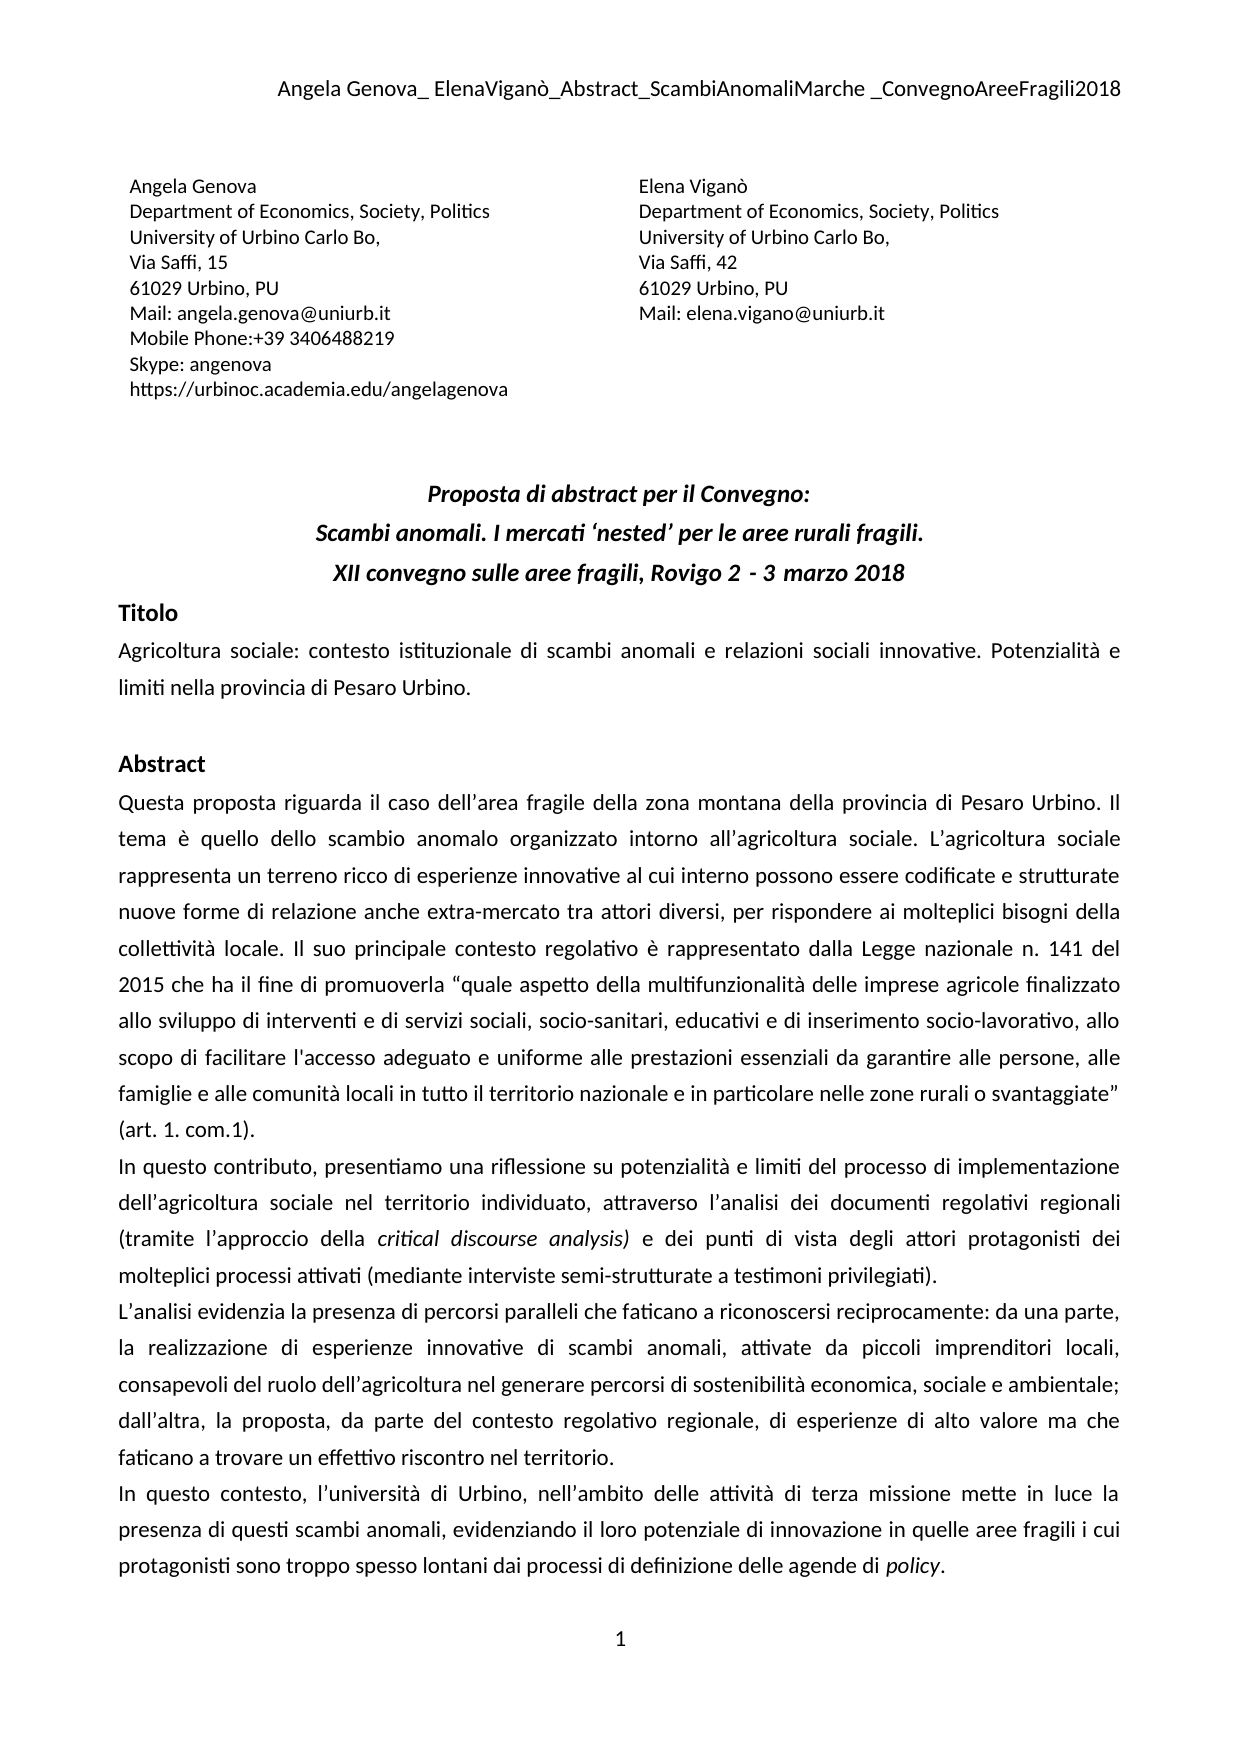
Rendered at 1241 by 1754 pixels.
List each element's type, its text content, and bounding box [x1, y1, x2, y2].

text Scambi anomali. I mercati ‘nested’ per le aree rurali fragili. [118, 518, 1122, 548]
table_header Angela Genova Department of Economics, Society, Politics University of Urbino Carlo Bo, Via Saffi, 15 61029 Urbino, PU Mail: angela.genova@uniurb.it Mobile Phone:+39 3406488219 Skype: angenova https://urbinoc.academia.edu/angelagenova [118, 173, 627, 427]
text Titolo [118, 597, 1122, 627]
text Questa proposta riguarda il caso dell’area fragile della zona montana della provincia di Pesaro Urbino. Il tema è quello dello scambio anomalo organizzato intorno all’agricoltura sociale. L’agricoltura sociale rappresenta un terreno ricco di esperienze innovative al cui interno possono essere codificate e strutturate nuove forme di relazione anche extra-mercato tra attori diversi, per rispondere ai molteplici bisogni della collettività locale. Il suo principale contesto regolativo è rappresentato dalla Legge nazionale n. 141 del 2015 che ha il fine di promuoverla “quale aspetto della multifunzionalità delle imprese agricole finalizzato allo sviluppo di interventi e di servizi sociali, socio-sanitari, educativi e di inserimento socio-lavorativo, allo scopo di facilitare l'accesso adeguato e uniforme alle prestazioni essenziali da garantire alle persone, alle famiglie e alle comunità locali in tutto il territorio nazionale e in particolare nelle zone rurali o svantaggiate” (art. 1. com.1). [118, 788, 1122, 1143]
text In questo contributo, presentiamo una riflessione su potenzialità e limiti del processo di implementazione dell’agricoltura sociale nel territorio individuato, attraverso l’analisi dei documenti regolativi regionali (tramite l’approccio della critical discourse analysis) e dei punti di vista degli attori protagonisti dei molteplici processi attivati (mediante interviste semi-strutturate a testimoni privilegiati). [118, 1152, 1122, 1289]
text XII convegno sulle aree fragili, Rovigo 2 - 3 marzo 2018 [118, 557, 1122, 588]
text In questo contesto, l’università di Urbino, nell’ambito delle attività di terza missione mette in luce la presenza di questi scambi anomali, evidenziando il loro potenziale di innovazione in quelle aree fragili i cui protagonisti sono troppo spesso lontani dai processi di definizione delle agende di policy. [118, 1479, 1122, 1580]
text Proposta di abstract per il Convegno: [118, 478, 1122, 508]
text Agricoltura sociale: contesto istituzionale di scambi anomali e relazioni sociali innovative. Potenzialità e limiti nella provincia di Pesaro Urbino. [118, 636, 1122, 701]
text Abstract [118, 749, 1122, 779]
text L’analisi evidenzia la presenza di percorsi paralleli che faticano a riconoscersi reciprocamente: da una parte, la realizzazione di esperienze innovative di scambi anomali, attivate da piccoli imprenditori locali, consapevoli del ruolo dell’agricoltura nel generare percorsi di sostenibilità economica, sociale e ambientale; dall’altra, la proposta, da parte del contesto regolativo regionale, di esperienze di alto valore ma che faticano a trovare un effettivo riscontro nel territorio. [118, 1297, 1122, 1471]
table_header Elena Viganò Department of Economics, Society, Politics University of Urbino Carlo Bo, Via Saffi, 42 61029 Urbino, PU Mail: elena.vigano@uniurb.it [628, 173, 1137, 427]
